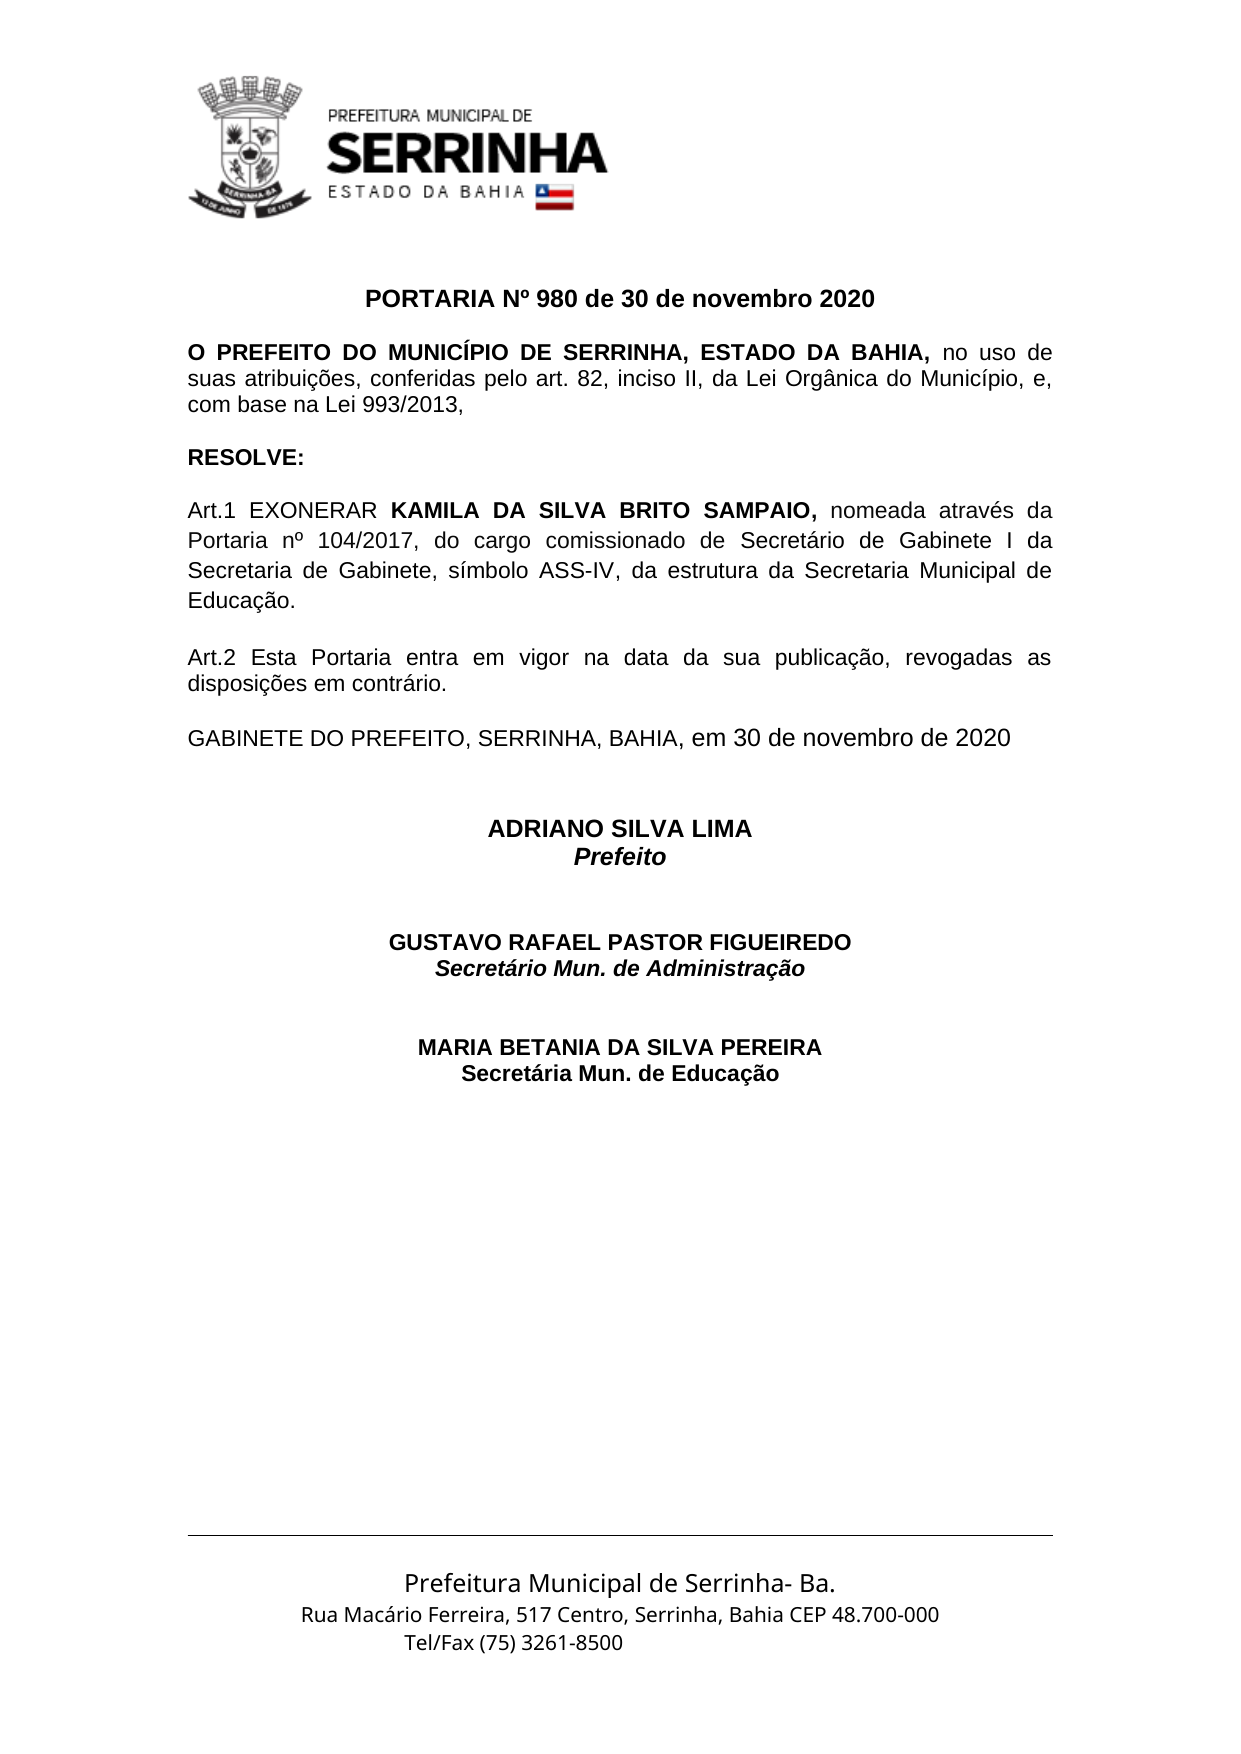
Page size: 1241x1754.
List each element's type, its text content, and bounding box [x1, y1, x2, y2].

text GUSTAVO RAFAEL PASTOR FIGUEIREDO [187, 929, 1053, 955]
text Secretária Mun. de Educação [187, 1060, 1053, 1087]
text PORTARIA Nº 980 de 30 de novembro 2020 [187, 284, 1053, 312]
picture [187, 73, 609, 222]
text RESOLVE: [187, 444, 1053, 471]
text MARIA BETANIA DA SILVA PEREIRA [187, 1034, 1053, 1060]
text ADRIANO SILVA LIMA [187, 814, 1053, 842]
text Prefeito [187, 842, 1053, 871]
text Secretário Mun. de Administração [187, 955, 1053, 981]
text Art.2 Esta Portaria entra em vigor na data da sua publicação, revogadas as disposições em contrário. [187, 644, 1053, 697]
text Art.1 EXONERAR KAMILA DA SILVA BRITO SAMPAIO, nomeada através da Portaria nº 104/2017, do cargo comissionado de Secretário de Gabinete I da Secretaria de Gabinete, símbolo ASS-IV, da estrutura da Secretaria Municipal de Educação. [187, 497, 1053, 614]
text GABINETE DO PREFEITO, SERRINHA, BAHIA, em 30 de novembro de 2020 [187, 723, 1053, 752]
text O PREFEITO DO MUNICÍPIO DE SERRINHA, ESTADO DA BAHIA, no uso de suas atribuições, conferidas pelo art. 82, inciso II, da Lei Orgânica do Município, e, com base na Lei 993/2013, [187, 339, 1053, 418]
